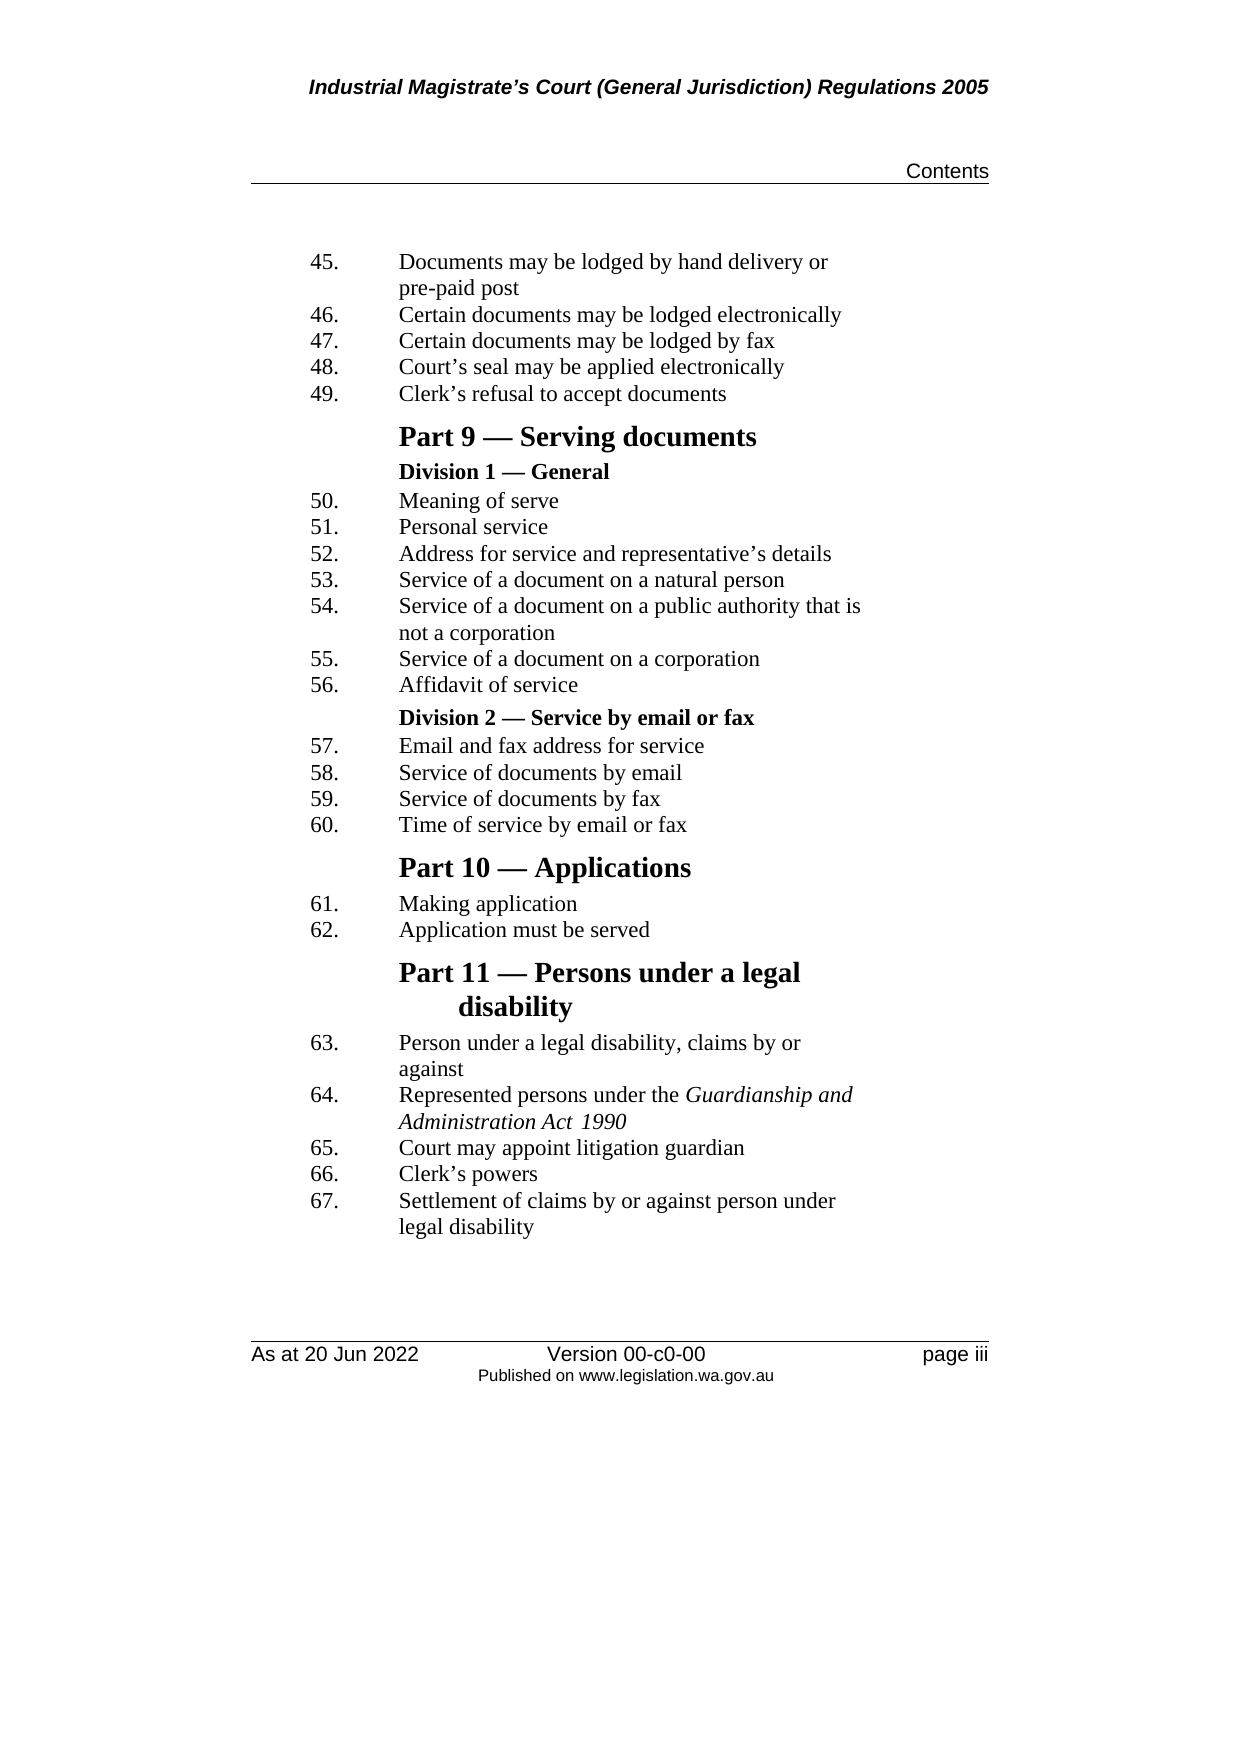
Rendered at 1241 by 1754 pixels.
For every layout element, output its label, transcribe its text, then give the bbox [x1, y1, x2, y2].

text 53. Service of a document on a natural person 30 [310, 566, 871, 592]
text 54. Service of a document on a public authority that is not a corporation 31 [310, 592, 871, 645]
text 66. Clerk’s powers 37 [310, 1160, 871, 1187]
text 56. Affidavit of service 32 [310, 671, 871, 698]
text 62. Application must be served 35 [310, 916, 871, 943]
text Part 10 — Applications [399, 850, 871, 884]
text 64. Represented persons under the Guardianship and Administration Act 1990 36 [310, 1081, 871, 1134]
text 52. Address for service and representative’s details 29 [310, 539, 871, 566]
text 63. Person under a legal disability, claims by or against 36 [310, 1029, 871, 1081]
text 45. Documents may be lodged by hand delivery or pre-paid post 24 [310, 248, 871, 301]
text 67. Settlement of claims by or against person under legal disability 37 [310, 1187, 871, 1239]
text 51. Personal service 29 [310, 513, 871, 539]
text 59. Service of documents by fax 34 [310, 785, 871, 811]
text 49. Clerk’s refusal to accept documents 27 [310, 380, 871, 406]
text Part 11 — Persons under a legal disability [399, 955, 871, 1022]
text 60. Time of service by email or fax 34 [310, 811, 871, 838]
text Part 9 — Serving documents [399, 419, 871, 452]
text 57. Email and fax address for service 33 [310, 732, 871, 759]
text 46. Certain documents may be lodged electronically 24 [310, 301, 871, 327]
text 50. Meaning of serve 29 [310, 487, 871, 513]
text Division 1 — General [399, 458, 871, 485]
text 55. Service of a document on a corporation 31 [310, 645, 871, 671]
text 65. Court may appoint litigation guardian 36 [310, 1134, 871, 1160]
text Division 2 — Service by email or fax [399, 704, 871, 730]
text 48. Court’s seal may be applied electronically 27 [310, 353, 871, 380]
text 61. Making application 35 [310, 890, 871, 916]
text 58. Service of documents by email 34 [310, 759, 871, 785]
text 47. Certain documents may be lodged by fax 26 [310, 327, 871, 353]
